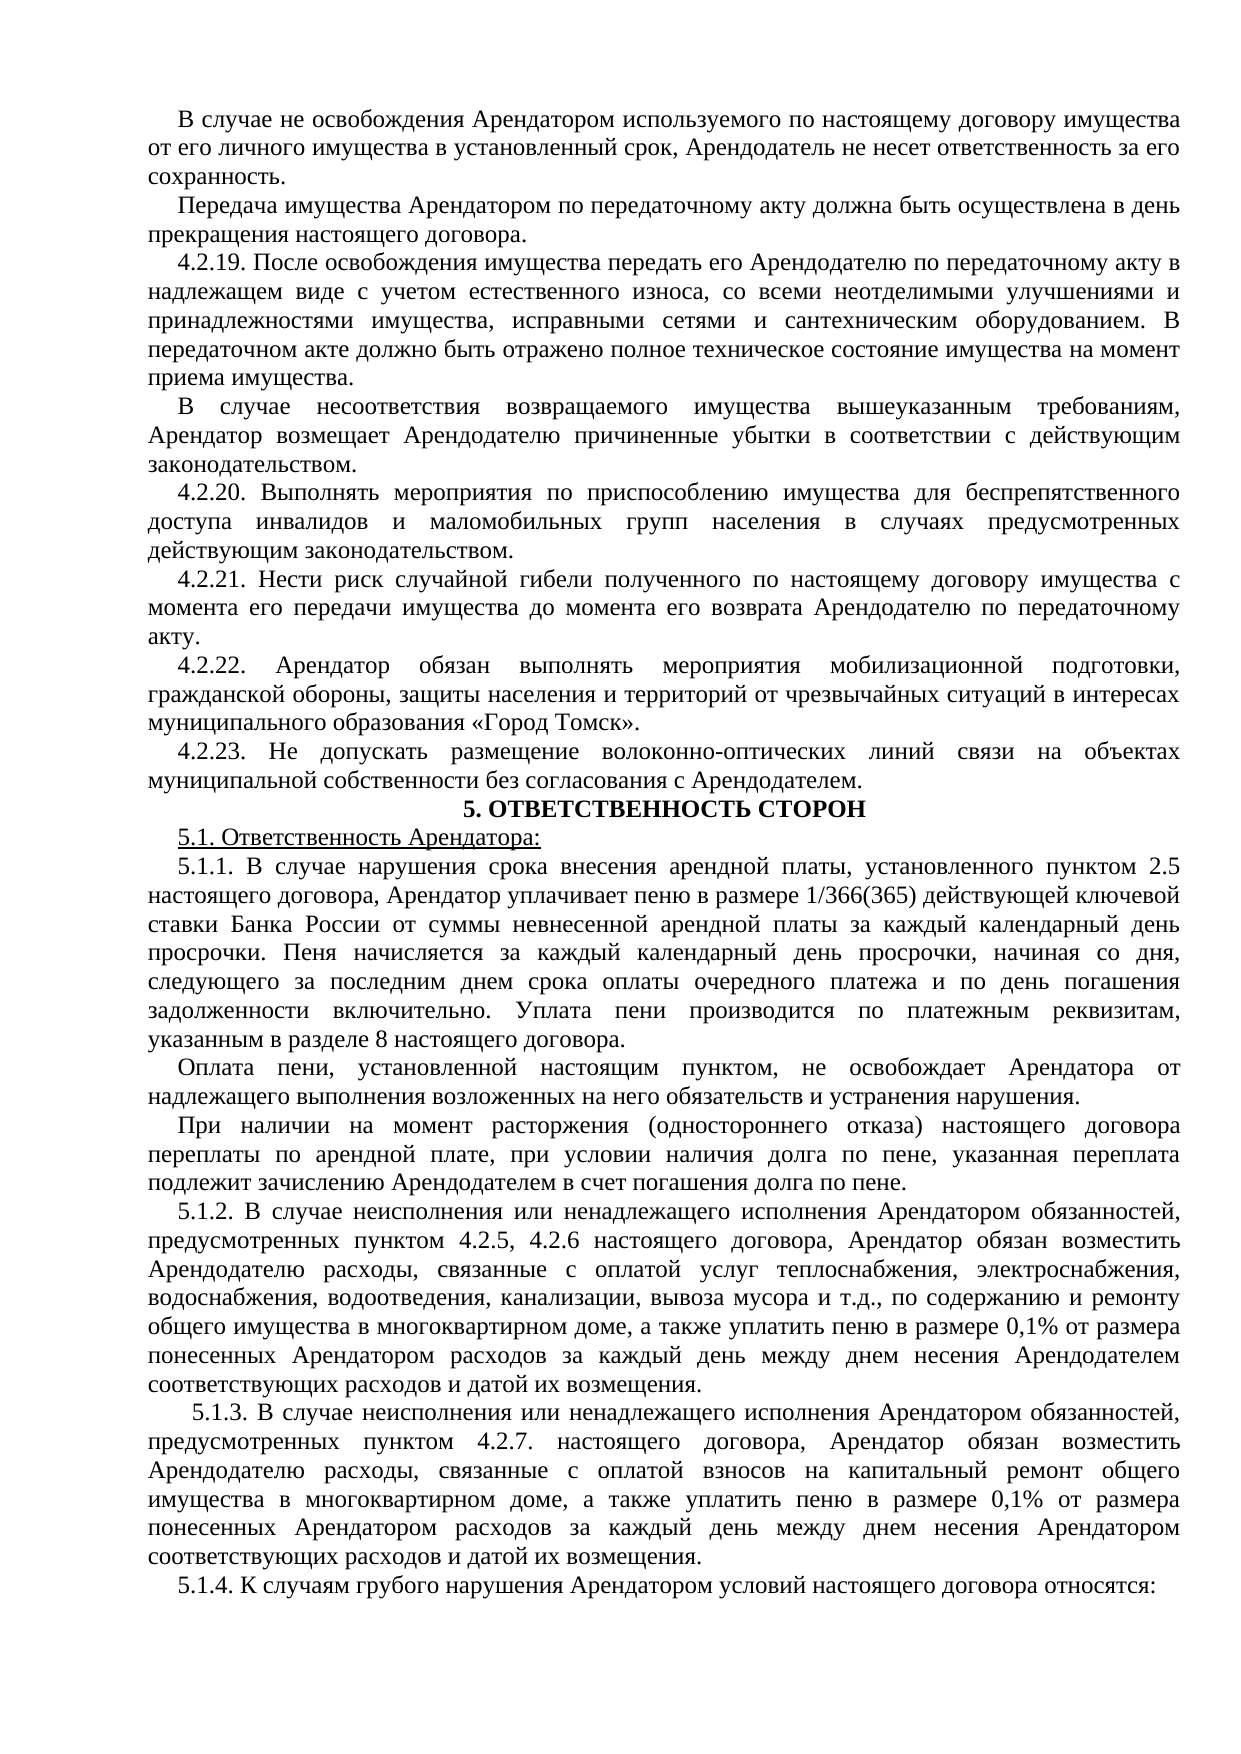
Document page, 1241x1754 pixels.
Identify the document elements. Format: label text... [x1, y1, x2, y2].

text 5.1.1. В случае нарушения срока внесения арендной платы, установленного пунктом 2.5 настоящего договора, Арендатор уплачивает пеню в размере 1/366(365) действующей ключевой ставки Банка России от суммы невнесенной арендной платы за каждый календарный день просрочки. Пеня начисляется за каждый календарный день просрочки, начиная со дня, следующего за последним днем срока оплаты очередного платежа и по день погашения задолженности включительно. Уплата пени производится по платежным реквизитам, указанным в разделе 8 настоящего договора. [148, 851, 1181, 1052]
text 4.2.23. Не допускать размещение волоконно-оптических линий связи на объектах муниципальной собственности без согласования с Арендодателем. [148, 736, 1181, 794]
text Оплата пени, установленной настоящим пунктом, не освобождает Арендатора от надлежащего выполнения возложенных на него обязательств и устранения нарушения. [148, 1052, 1181, 1110]
text 5.1.2. В случае неисполнения или ненадлежащего исполнения Арендатором обязанностей, предусмотренных пунктом 4.2.5, 4.2.6 настоящего договора, Арендатор обязан возместить Арендодателю расходы, связанные с оплатой услуг теплоснабжения, электроснабжения, водоснабжения, водоотведения, канализации, вывоза мусора и т.д., по содержанию и ремонту общего имущества в многоквартирном доме, а также уплатить пеню в размере 0,1% от размера понесенных Арендатором расходов за каждый день между днем несения Арендодателем соответствующих расходов и датой их возмещения. [148, 1196, 1181, 1397]
text 4.2.20. Выполнять мероприятия по приспособлению имущества для беспрепятственного доступа инвалидов и маломобильных групп населения в случаях предусмотренных действующим законодательством. [148, 477, 1181, 564]
text 5.1.3. В случае неисполнения или ненадлежащего исполнения Арендатором обязанностей, предусмотренных пунктом 4.2.7. настоящего договора, Арендатор обязан возместить Арендодателю расходы, связанные с оплатой взносов на капитальный ремонт общего имущества в многоквартирном доме, а также уплатить пеню в размере 0,1% от размера понесенных Арендатором расходов за каждый день между днем несения Арендатором соответствующих расходов и датой их возмещения. [148, 1397, 1181, 1570]
text 4.2.19. После освобождения имущества передать его Арендодателю по передаточному акту в надлежащем виде с учетом естественного износа, со всеми неотделимыми улучшениями и принадлежностями имущества, исправными сетями и сантехническим оборудованием. В передаточном акте должно быть отражено полное техническое состояние имущества на момент приема имущества. [148, 247, 1181, 391]
text В случае несоответствия возвращаемого имущества вышеуказанным требованиям, Арендатор возмещает Арендодателю причиненные убытки в соответствии с действующим законодательством. [148, 391, 1181, 477]
text 5.1. Ответственность Арендатора: [148, 822, 1181, 851]
text При наличии на момент расторжения (одностороннего отказа) настоящего договора переплаты по арендной плате, при условии наличия долга по пене, указанная переплата подлежит зачислению Арендодателем в счет погашения долга по пене. [148, 1110, 1181, 1196]
text 5.1.4. К случаям грубого нарушения Арендатором условий настоящего договора относятся: [148, 1570, 1181, 1599]
text 5. ОТВЕТСТВЕННОСТЬ СТОРОН [148, 794, 1181, 822]
text В случае не освобождения Арендатором используемого по настоящему договору имущества от его личного имущества в установленный срок, Арендодатель не несет ответственность за его сохранность. [148, 104, 1181, 190]
text 4.2.21. Нести риск случайной гибели полученного по настоящему договору имущества с момента его передачи имущества до момента его возврата Арендодателю по передаточному акту. [148, 564, 1181, 650]
text 4.2.22. Арендатор обязан выполнять мероприятия мобилизационной подготовки, гражданской обороны, защиты населения и территорий от чрезвычайных ситуаций в интересах муниципального образования «Город Томск». [148, 650, 1181, 736]
text Передача имущества Арендатором по передаточному акту должна быть осуществлена в день прекращения настоящего договора. [148, 190, 1181, 247]
